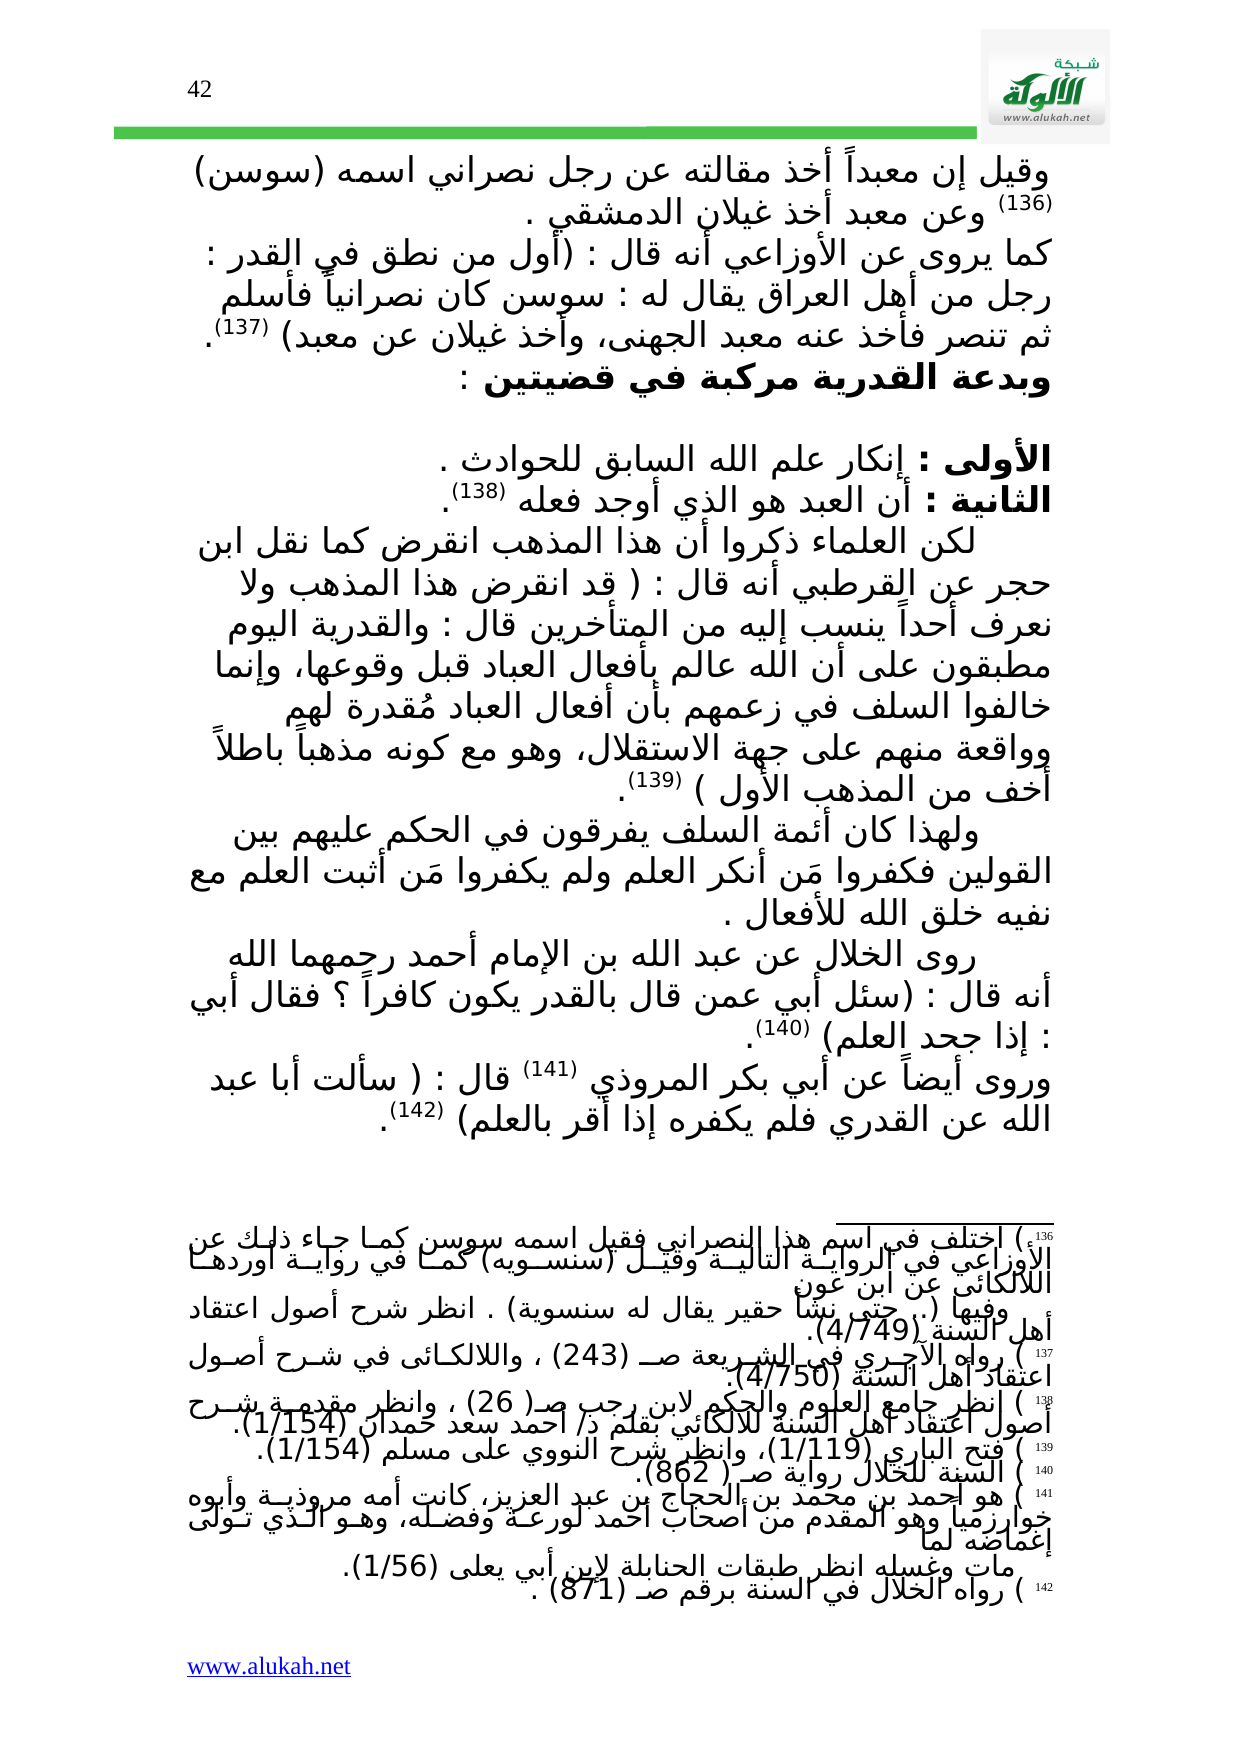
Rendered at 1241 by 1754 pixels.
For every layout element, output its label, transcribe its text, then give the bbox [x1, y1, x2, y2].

text لكن العلماء ذكروا أن هذا المذهب انقرض كما نقل ابن حجر عن القرطبي أنه قال : ( قد انقرض هذا المذهب ولا نعرف أحداً ينسب إليه من المتأخرين قال : والقدرية اليوم مطبقون على أن الله عالم بأفعال العباد قبل وقوعها، وإنما خالفوا السلف في زعمهم بأن أفعال العباد مُقدرة لهم وواقعة منهم على جهة الاستقلال، وهو مع كونه مذهباً باطلاً أخف من المذهب الأول ) (). [187, 521, 1053, 809]
text وروى أيضاً عن أبي بكر المروذي () قال : ( سألت أبا عبد الله عن القدري فلم يكفره إذا أقر بالعلم) (). [187, 1057, 1053, 1139]
text وبدعة القدرية مركبة في قضيتين : [187, 356, 1053, 397]
text كما يروى عن الأوزاعي أنه قال : (أول من نطق في القدر : رجل من أهل العراق يقال له : سوسن كان نصرانياً فأسلم ثم تنصر فأخذ عنه معبد الجهنى، وأخذ غيلان عن معبد) (). [187, 232, 1053, 356]
text الثانية : أن العبد هو الذي أوجد فعله (). [187, 479, 1053, 521]
text ولهذا كان أئمة السلف يفرقون في الحكم عليهم بين القولين فكفروا مَن أنكر العلم ولم يكفروا مَن أثبت العلم مع نفيه خلق الله للأفعال . [187, 809, 1053, 933]
text وقيل إن معبداً أخذ مقالته عن رجل نصراني اسمه (سوسن) () وعن معبد أخذ غيلان الدمشقي . [187, 150, 1053, 232]
text روى الخلال عن عبد الله بن الإمام أحمد رحمهما الله أنه قال : (سئل أبي عمن قال بالقدر يكون كافراً ؟ فقال أبي : إذا جحد العلم) (). [187, 933, 1053, 1057]
text الأولى : إنكار علم الله السابق للحوادث . [187, 438, 1053, 479]
